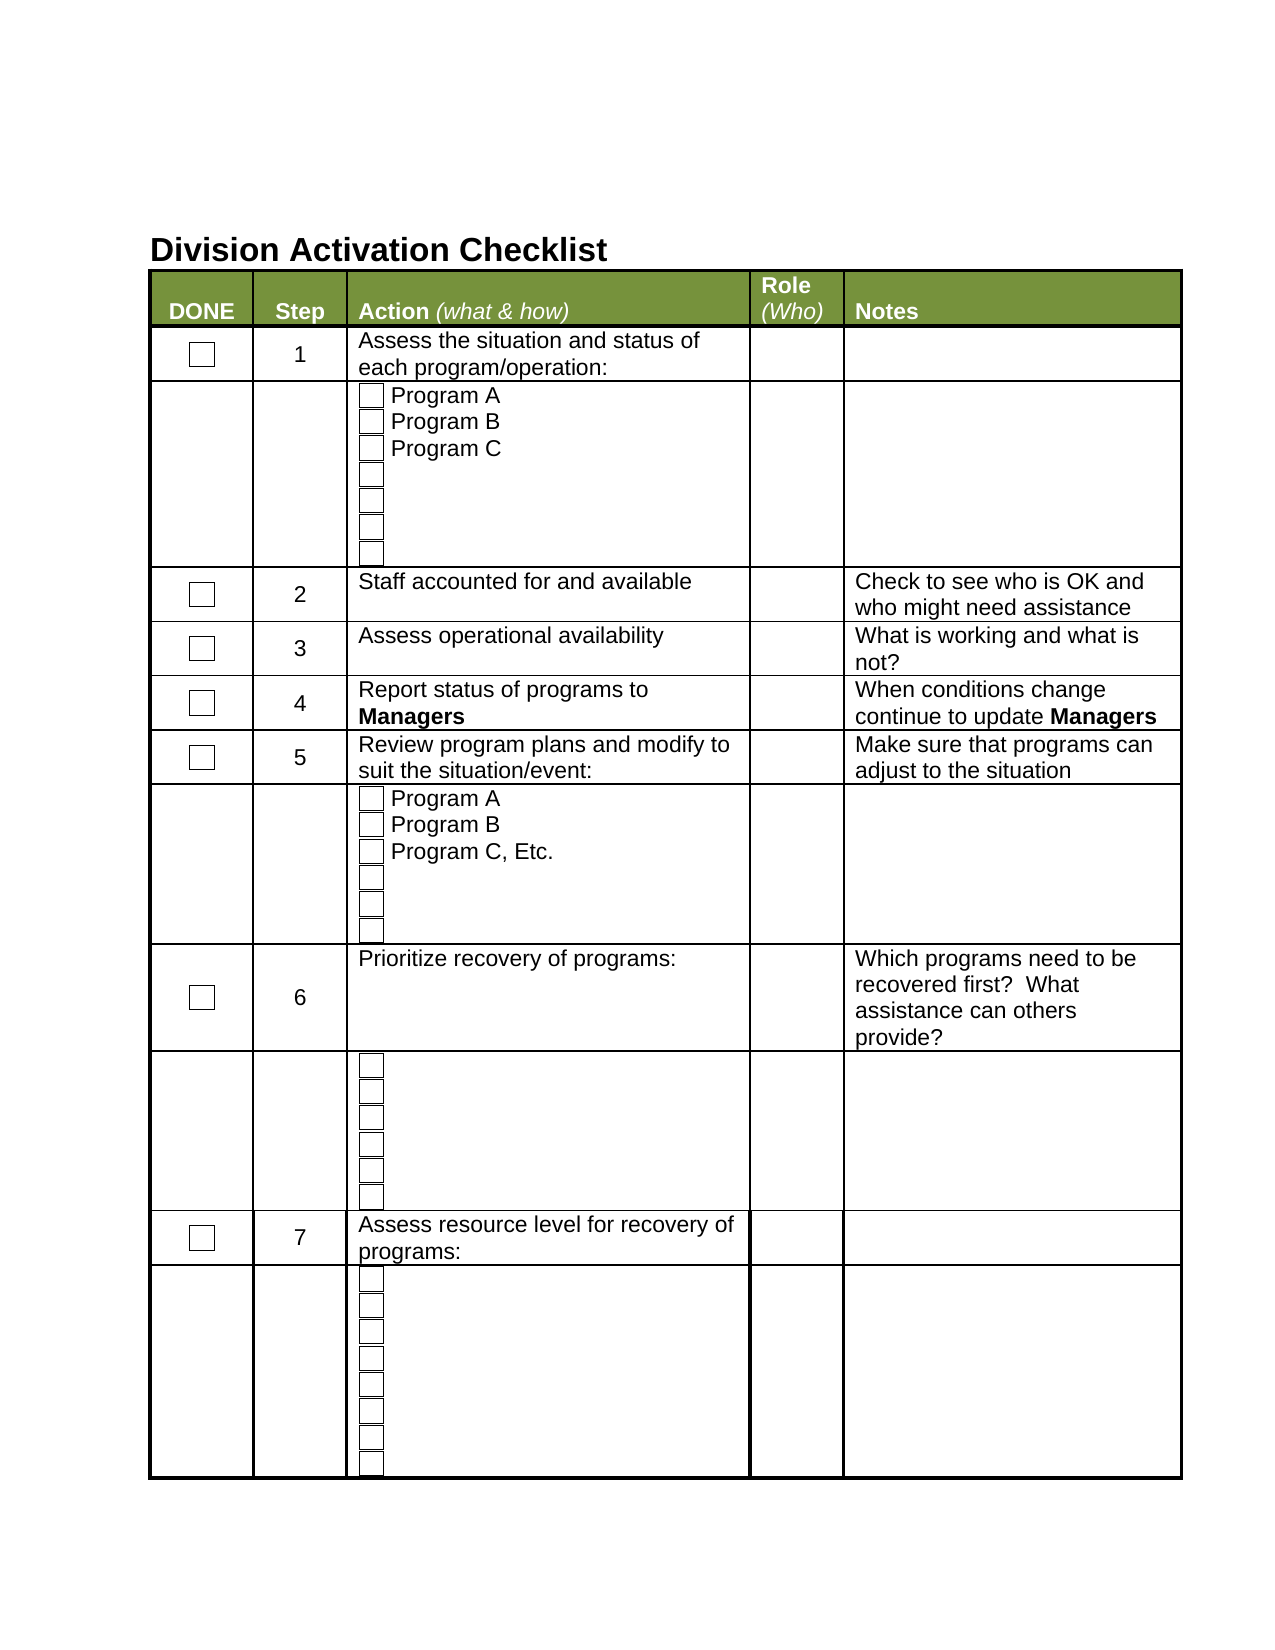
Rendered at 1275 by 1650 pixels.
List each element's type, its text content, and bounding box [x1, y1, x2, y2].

table_cell [845, 1211, 1180, 1264]
table_cell Assess resource level for recovery of programs: [348, 1211, 748, 1264]
table_cell [751, 622, 843, 675]
table_cell [152, 785, 252, 943]
table_cell [845, 1052, 1180, 1210]
table_cell [152, 945, 252, 1050]
table_cell When conditions change continue to update Managers [845, 676, 1180, 729]
table_cell [152, 328, 252, 380]
table_cell [845, 328, 1180, 380]
table_cell [152, 568, 252, 621]
table_cell Assess the situation and status of each program/operation: [348, 328, 749, 380]
table_cell Which programs need to be recovered first? What assistance can others provide? [845, 945, 1180, 1050]
table_cell 5 [254, 731, 346, 783]
table_cell Program A Program B Program C [348, 382, 749, 566]
table_cell Prioritize recovery of programs: [348, 945, 749, 1050]
table_cell Assess operational availability [348, 622, 749, 675]
table_header Action (what & how) [348, 272, 749, 324]
table_cell Check to see who is OK and who might need assistance [845, 568, 1180, 621]
table_cell Review program plans and modify to suit the situation/event: [348, 731, 749, 783]
table_header Role (Who) [751, 272, 843, 324]
table_cell [752, 1211, 842, 1264]
table_cell [751, 568, 843, 621]
table_cell [751, 382, 843, 566]
table_cell 2 [254, 568, 346, 621]
table_cell [152, 1052, 252, 1210]
table_cell [152, 676, 252, 729]
table_cell 6 [254, 945, 346, 1050]
table_cell [752, 1266, 842, 1476]
table_cell What is working and what is not? [845, 622, 1180, 675]
table_cell 1 [254, 328, 346, 380]
table_cell [751, 328, 843, 380]
table_cell [254, 785, 346, 943]
table_cell [152, 382, 252, 566]
table_header Step [254, 272, 346, 324]
table_cell [152, 622, 252, 675]
table_cell Report status of programs to Managers [348, 676, 749, 729]
table_cell [152, 731, 252, 783]
table_cell [255, 1266, 345, 1476]
table_cell [845, 1266, 1180, 1476]
table_cell [348, 1052, 749, 1210]
table_cell [751, 676, 843, 729]
table_cell [254, 382, 346, 566]
table_cell [845, 785, 1180, 943]
table_header DONE [152, 272, 252, 324]
table_cell [152, 1211, 252, 1264]
table_cell [751, 945, 843, 1050]
table_cell 7 [255, 1211, 345, 1264]
table_cell [348, 1266, 748, 1476]
table_cell [845, 382, 1180, 566]
table_cell [751, 785, 843, 943]
table_cell 4 [254, 676, 346, 729]
table_cell [751, 731, 843, 783]
table_cell Program A Program B Program C, Etc. [348, 785, 749, 943]
table_cell Make sure that programs can adjust to the situation [845, 731, 1180, 783]
table_header Notes [845, 272, 1180, 324]
table_cell Staff accounted for and available [348, 568, 749, 621]
table_cell 3 [254, 622, 346, 675]
table_cell [152, 1266, 252, 1476]
text Division Activation Checklist [150, 230, 1125, 268]
table_cell [751, 1052, 843, 1210]
table_cell [254, 1052, 346, 1210]
